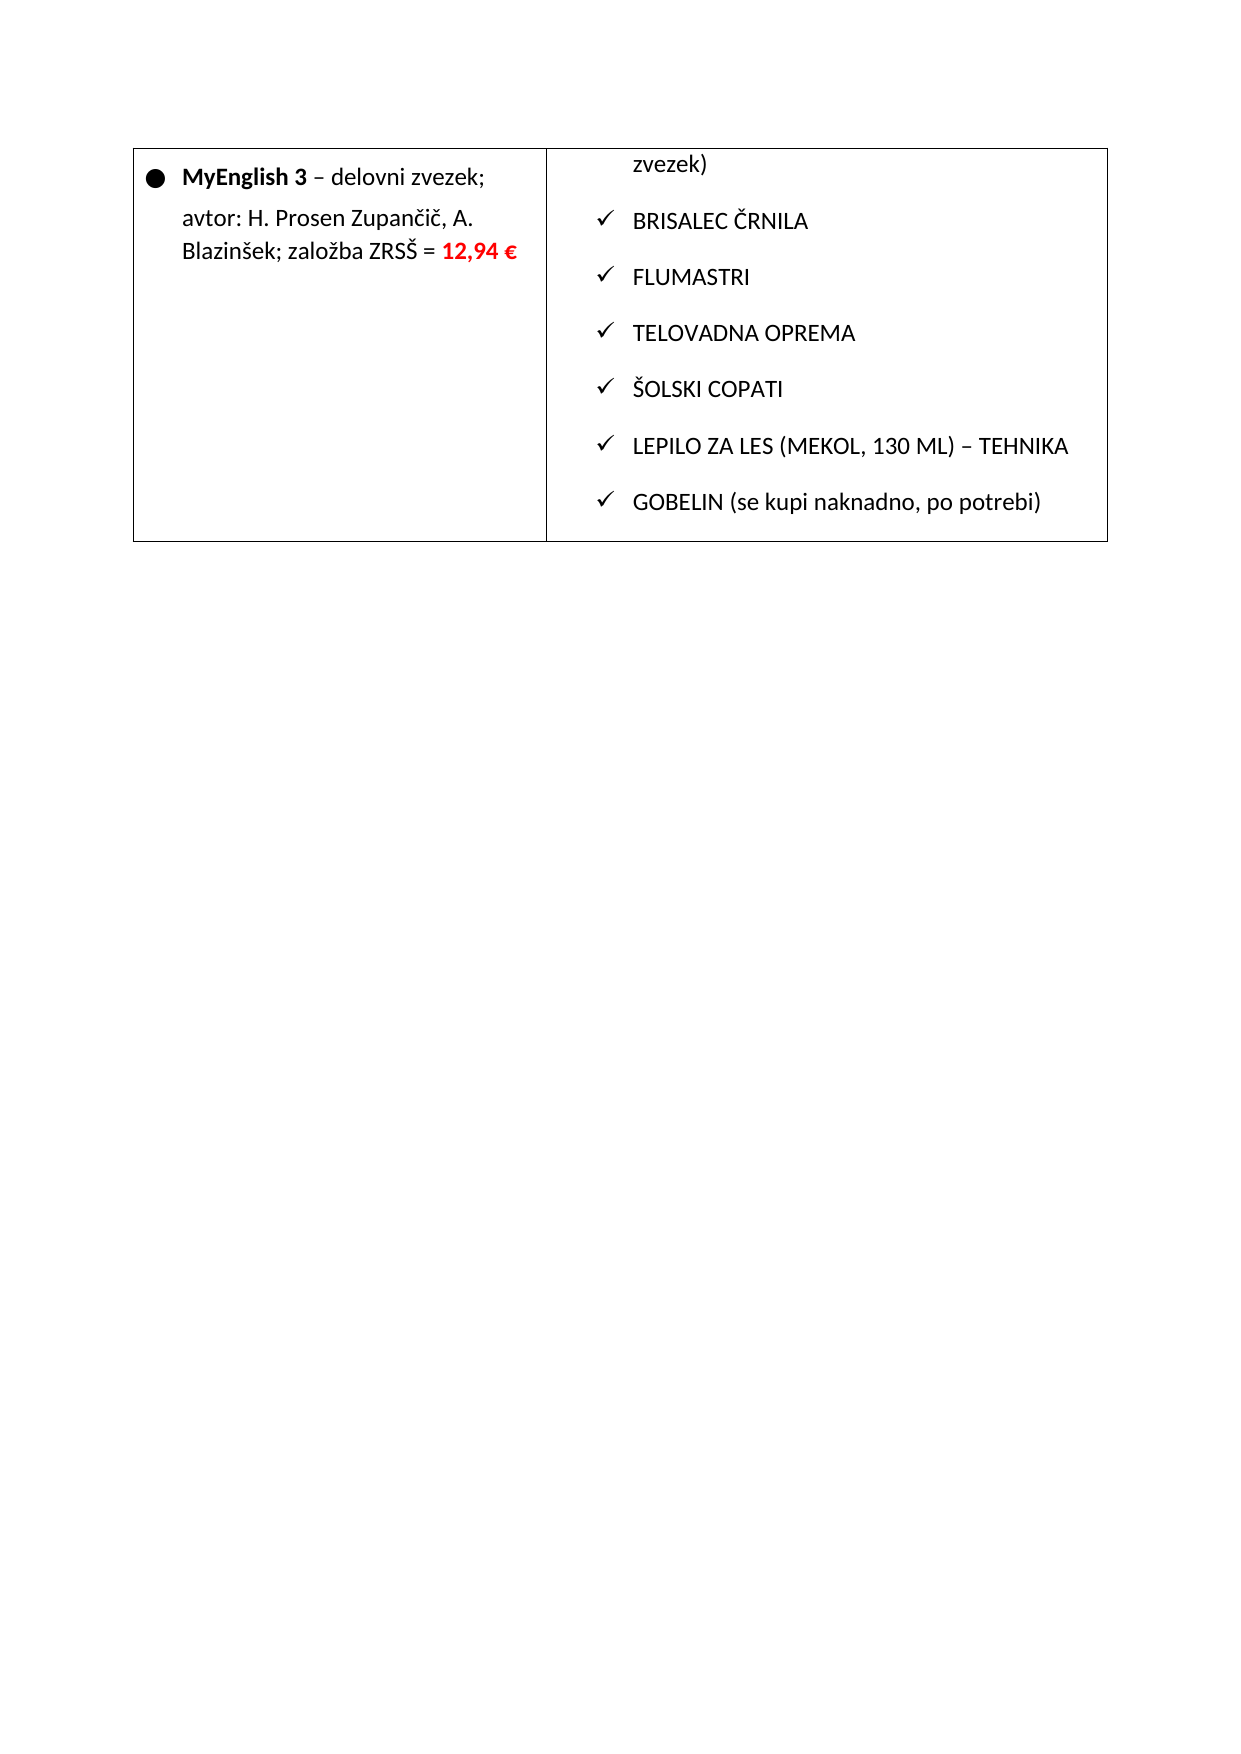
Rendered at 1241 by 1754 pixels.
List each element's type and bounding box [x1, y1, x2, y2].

table_cell [547, 149, 1107, 541]
table_cell [134, 149, 546, 541]
